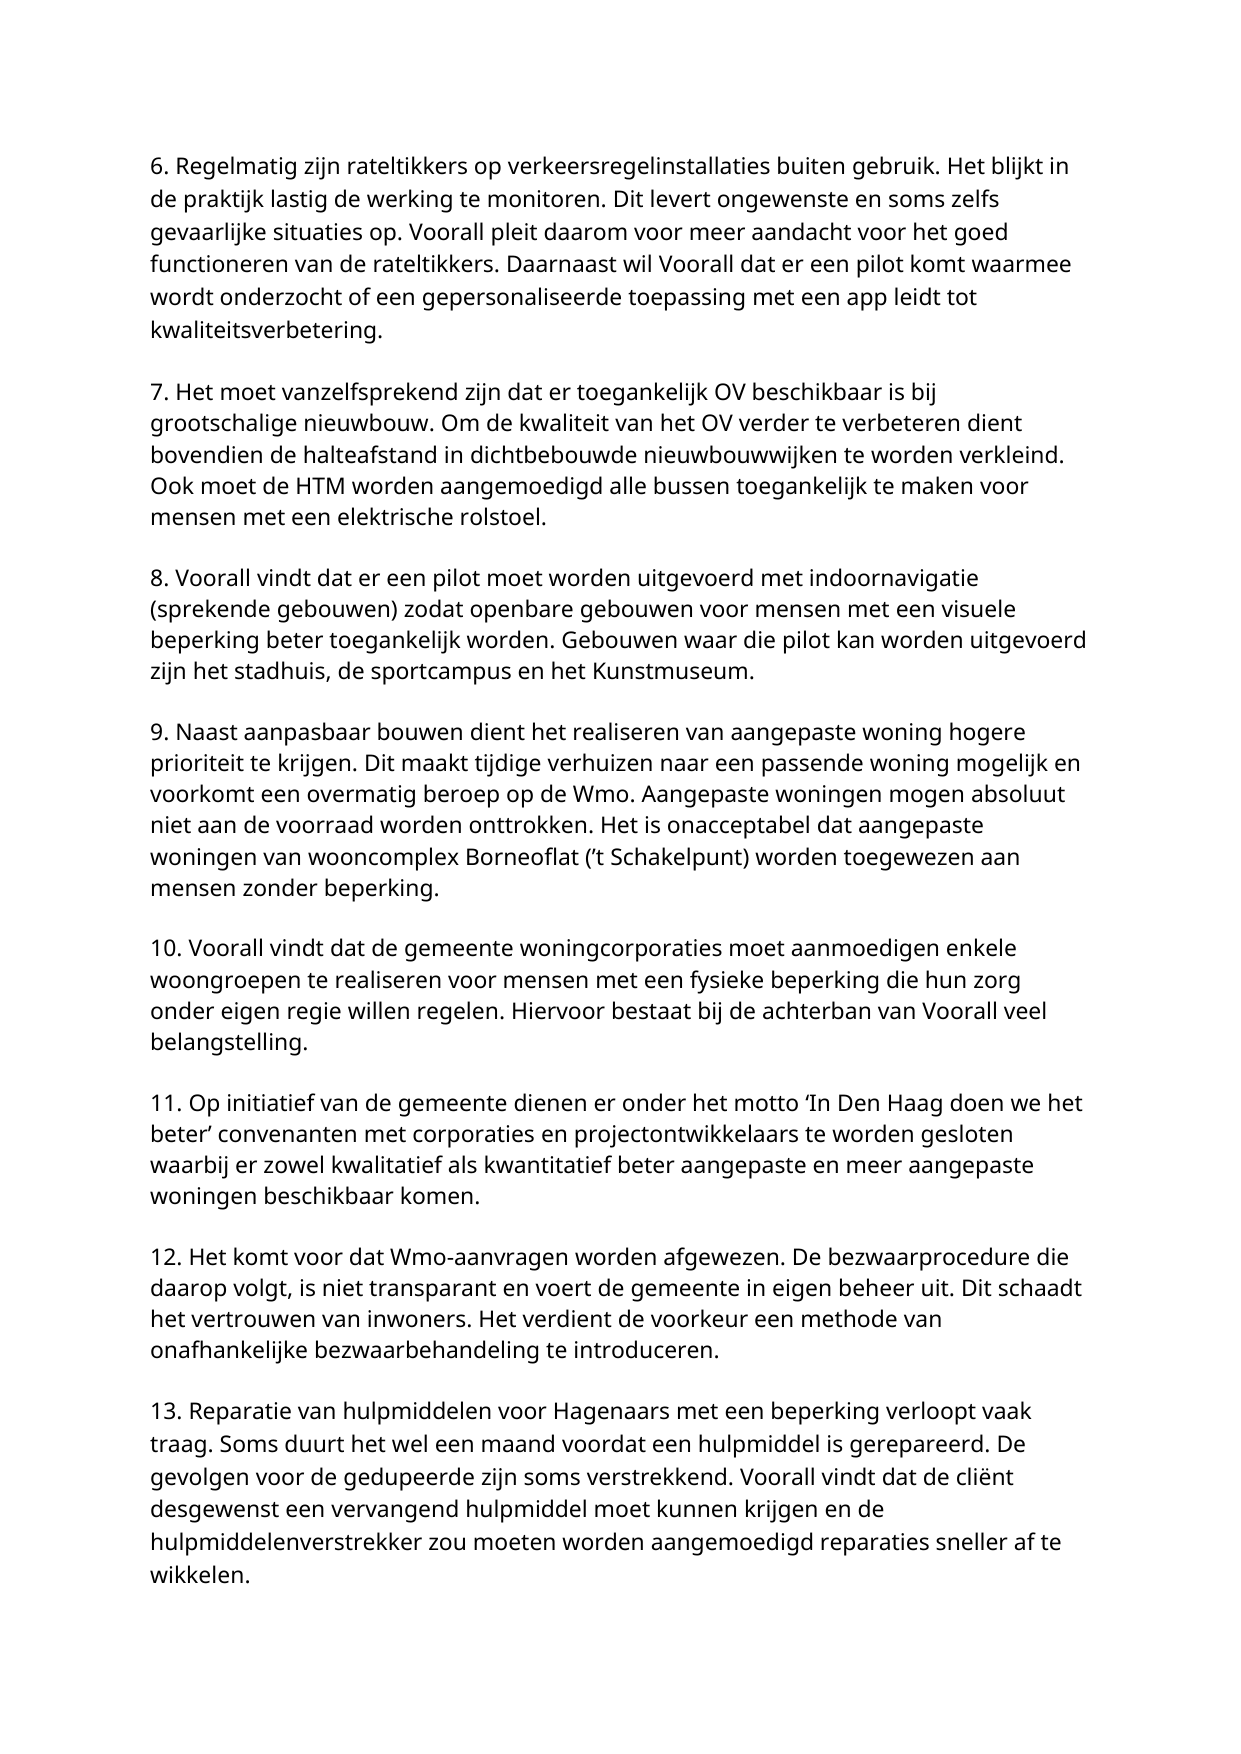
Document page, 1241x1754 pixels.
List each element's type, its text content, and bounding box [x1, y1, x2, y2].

text 6. Regelmatig zijn rateltikkers op verkeersregelinstallaties buiten gebruik. Het blijkt in de praktijk lastig de werking te monitoren. Dit levert ongewenste en soms zelfs gevaarlijke situaties op. Voorall pleit daarom voor meer aandacht voor het goed functioneren van de rateltikkers. Daarnaast wil Voorall dat er een pilot komt waarmee wordt onderzocht of een gepersonaliseerde toepassing met een app leidt tot kwaliteitsverbetering. [150, 150, 1090, 345]
text 11. Op initiatief van de gemeente dienen er onder het motto ‘In Den Haag doen we het beter’ convenanten met corporaties en projectontwikkelaars te worden gesloten waarbij er zowel kwalitatief als kwantitatief beter aangepaste en meer aangepaste woningen beschikbaar komen. [150, 1086, 1090, 1211]
text 8. Voorall vindt dat er een pilot moet worden uitgevoerd met indoornavigatie (sprekende gebouwen) zodat openbare gebouwen voor mensen met een visuele beperking beter toegankelijk worden. Gebouwen waar die pilot kan worden uitgevoerd zijn het stadhuis, de sportcampus en het Kunstmuseum. [150, 561, 1090, 686]
text 7. Het moet vanzelfsprekend zijn dat er toegankelijk OV beschikbaar is bij grootschalige nieuwbouw. Om de kwaliteit van het OV verder te verbeteren dient bovendien de halteafstand in dichtbebouwde nieuwbouwwijken te worden verkleind. Ook moet de HTM worden aangemoedigd alle bussen toegankelijk te maken voor mensen met een elektrische rolstoel. [150, 376, 1090, 532]
text 9. Naast aanpasbaar bouwen dient het realiseren van aangepaste woning hogere prioriteit te krijgen. Dit maakt tijdige verhuizen naar een passende woning mogelijk en voorkomt een overmatig beroep op de Wmo. Aangepaste woningen mogen absoluut niet aan de voorraad worden onttrokken. Het is onacceptabel dat aangepaste woningen van wooncomplex Borneoflat (’t Schakelpunt) worden toegewezen aan mensen zonder beperking. [150, 716, 1090, 903]
text 12. Het komt voor dat Wmo-aanvragen worden afgewezen. De bezwaarprocedure die daarop volgt, is niet transparant en voert de gemeente in eigen beheer uit. Dit schaadt het vertrouwen van inwoners. Het verdient de voorkeur een methode van onafhankelijke bezwaarbehandeling te introduceren. [150, 1241, 1090, 1366]
text 10. Voorall vindt dat de gemeente woningcorporaties moet aanmoedigen enkele woongroepen te realiseren voor mensen met een fysieke beperking die hun zorg onder eigen regie willen regelen. Hiervoor bestaat bij de achterban van Voorall veel belangstelling. [150, 932, 1090, 1057]
text 13. Reparatie van hulpmiddelen voor Hagenaars met een beperking verloopt vaak traag. Soms duurt het wel een maand voordat een hulpmiddel is gerepareerd. De gevolgen voor de gedupeerde zijn soms verstrekkend. Voorall vindt dat de cliënt desgewenst een vervangend hulpmiddel moet kunnen krijgen en de hulpmiddelenverstrekker zou moeten worden aangemoedigd reparaties sneller af te wikkelen. [150, 1395, 1090, 1590]
